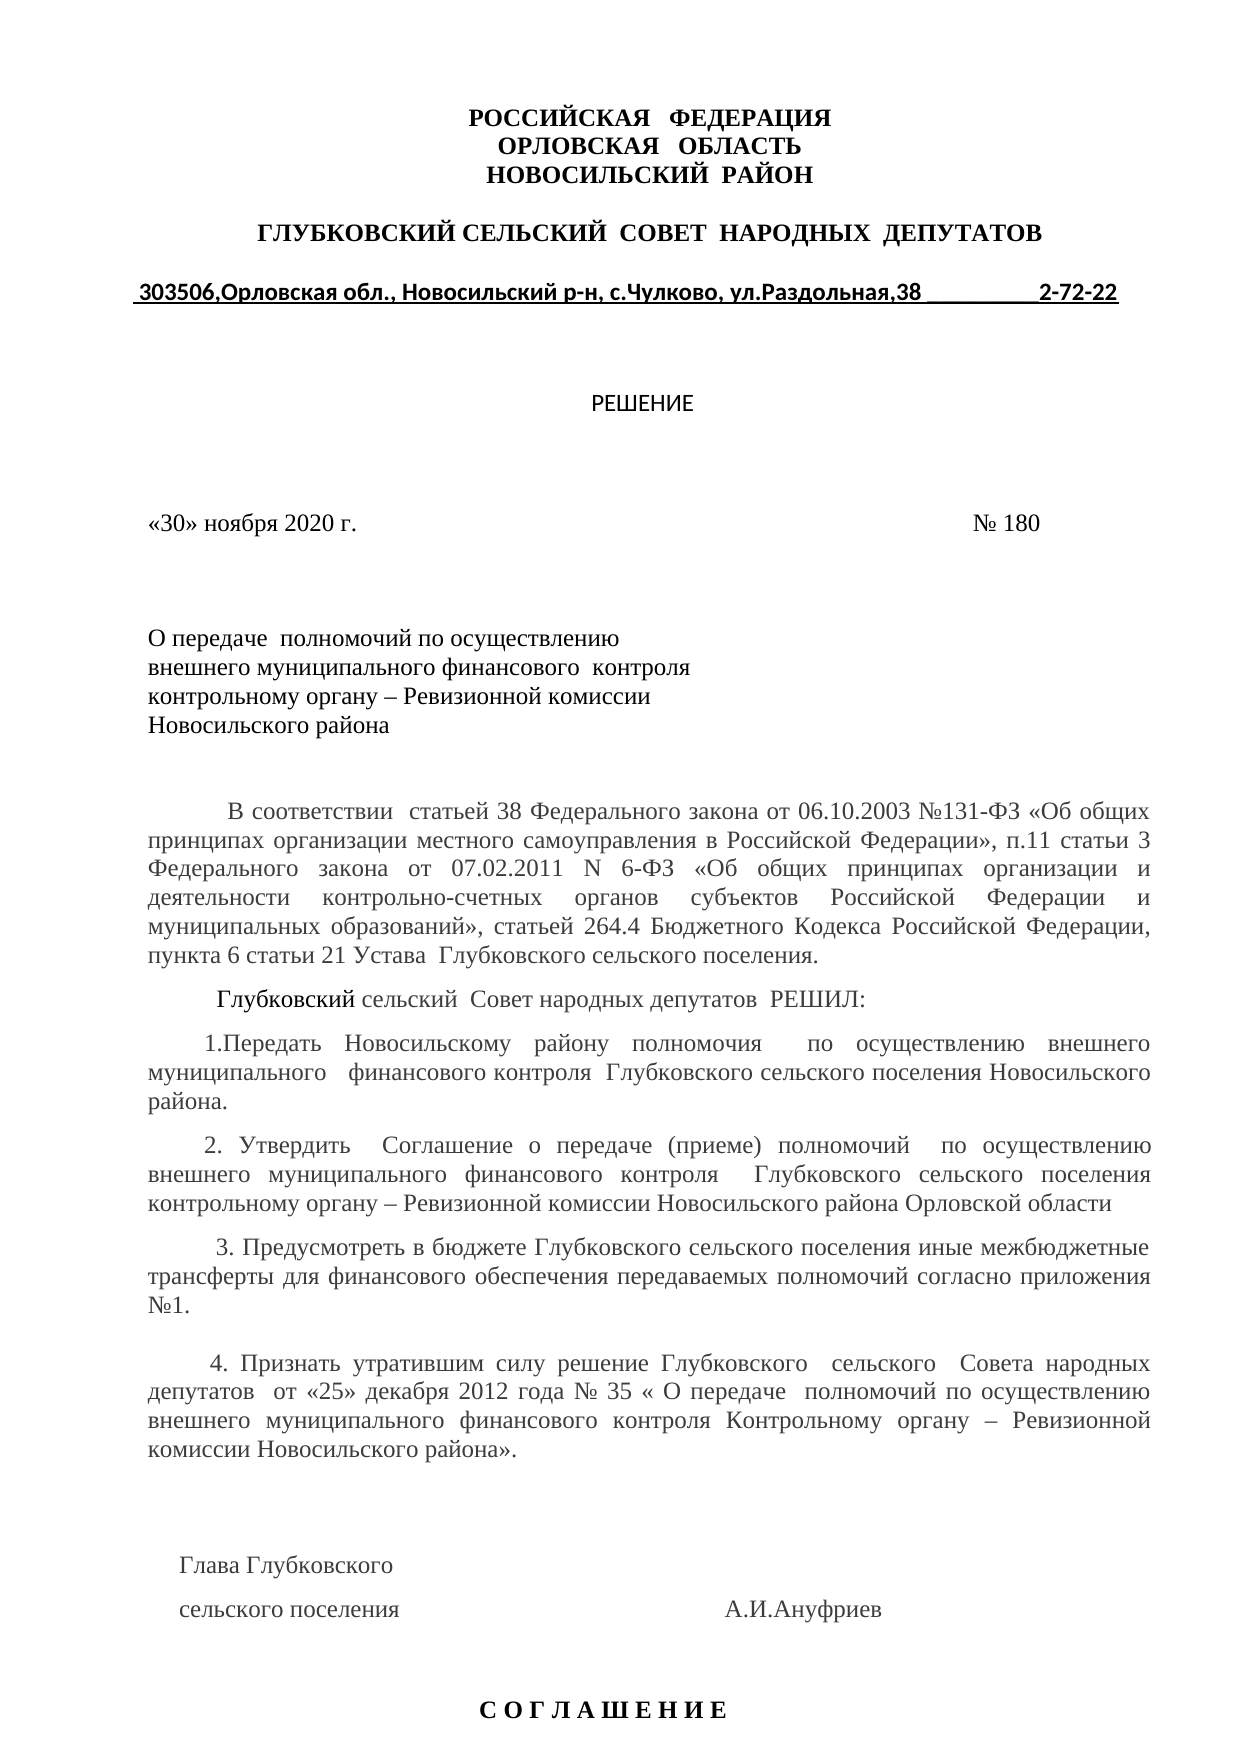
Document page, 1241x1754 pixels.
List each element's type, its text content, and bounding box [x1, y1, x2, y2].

text НОВОСИЛЬСКИЙ РАЙОН [148, 160, 1152, 189]
text 4. Признать утратившим силу решение Глубковского сельского Совета народных депутатов от «25» декабря 2012 года № 35 « О передаче полномочий по осуществлению внешнего муниципального финансового контроля Контрольному органу – Ревизионной комиссии Новосильского района». [148, 1348, 1152, 1463]
text сельского поселения А.И.Ануфриев [148, 1594, 1152, 1623]
text Глава Глубковского [148, 1550, 1152, 1578]
text 3. Предусмотреть в бюджете Глубковского сельского поселения иные межбюджетные трансферты для финансового обеспечения передаваемых полномочий согласно приложения №1. [148, 1232, 1152, 1318]
text ГЛУБКОВСКИЙ СЕЛЬСКИЙ СОВЕТ НАРОДНЫХ ДЕПУТАТОВ [148, 218, 1152, 247]
text О передаче полномочий по осуществлению [148, 623, 1152, 652]
text 2. Утвердить Соглашение о передаче (приеме) полномочий по осуществлению внешнего муниципального финансового контроля Глубковского сельского поселения контрольному органу – Ревизионной комиссии Новосильского района Орловской области [148, 1130, 1152, 1217]
text В соответствии статьей 38 Федерального закона от 06.10.2003 №131-ФЗ «Об общих принципах организации местного самоуправления в Российской Федерации», п.11 статьи 3 Федерального закона от 07.02.2011 N 6-ФЗ «Об общих принципах организации и деятельности контрольно-счетных органов субъектов Российской Федерации и муниципальных образований», статьей 264.4 Бюджетного Кодекса Российской Федерации, пункта 6 статьи 21 Устава Глубковского сельского поселения. [148, 796, 1152, 968]
text 303506,Орловская обл., Новосильский р-н, с.Чулково, ул.Раздольная,38 _________2-72-22 [133, 276, 1152, 306]
text Новосильского района [148, 710, 1152, 738]
text Глубковский сельский Совет народных депутатов РЕШИЛ: [148, 984, 1152, 1013]
text С О Г Л А Ш Е Н И Е [148, 1695, 1152, 1724]
text контрольному органу – Ревизионной комиссии [148, 681, 1152, 710]
text 1.Передать Новосильскому району полномочия по осуществлению внешнего муниципального финансового контроля Глубковского сельского поселения Новосильского района. [148, 1028, 1152, 1115]
text ОРЛОВСКАЯ ОБЛАСТЬ [148, 131, 1152, 160]
text внешнего муниципального финансового контроля [148, 652, 1152, 681]
text «30» ноября 2020 г. № 180 [148, 508, 1152, 536]
text РЕШЕНИЕ [133, 388, 1152, 418]
text РОССИЙСКАЯ ФЕДЕРАЦИЯ [148, 103, 1152, 131]
